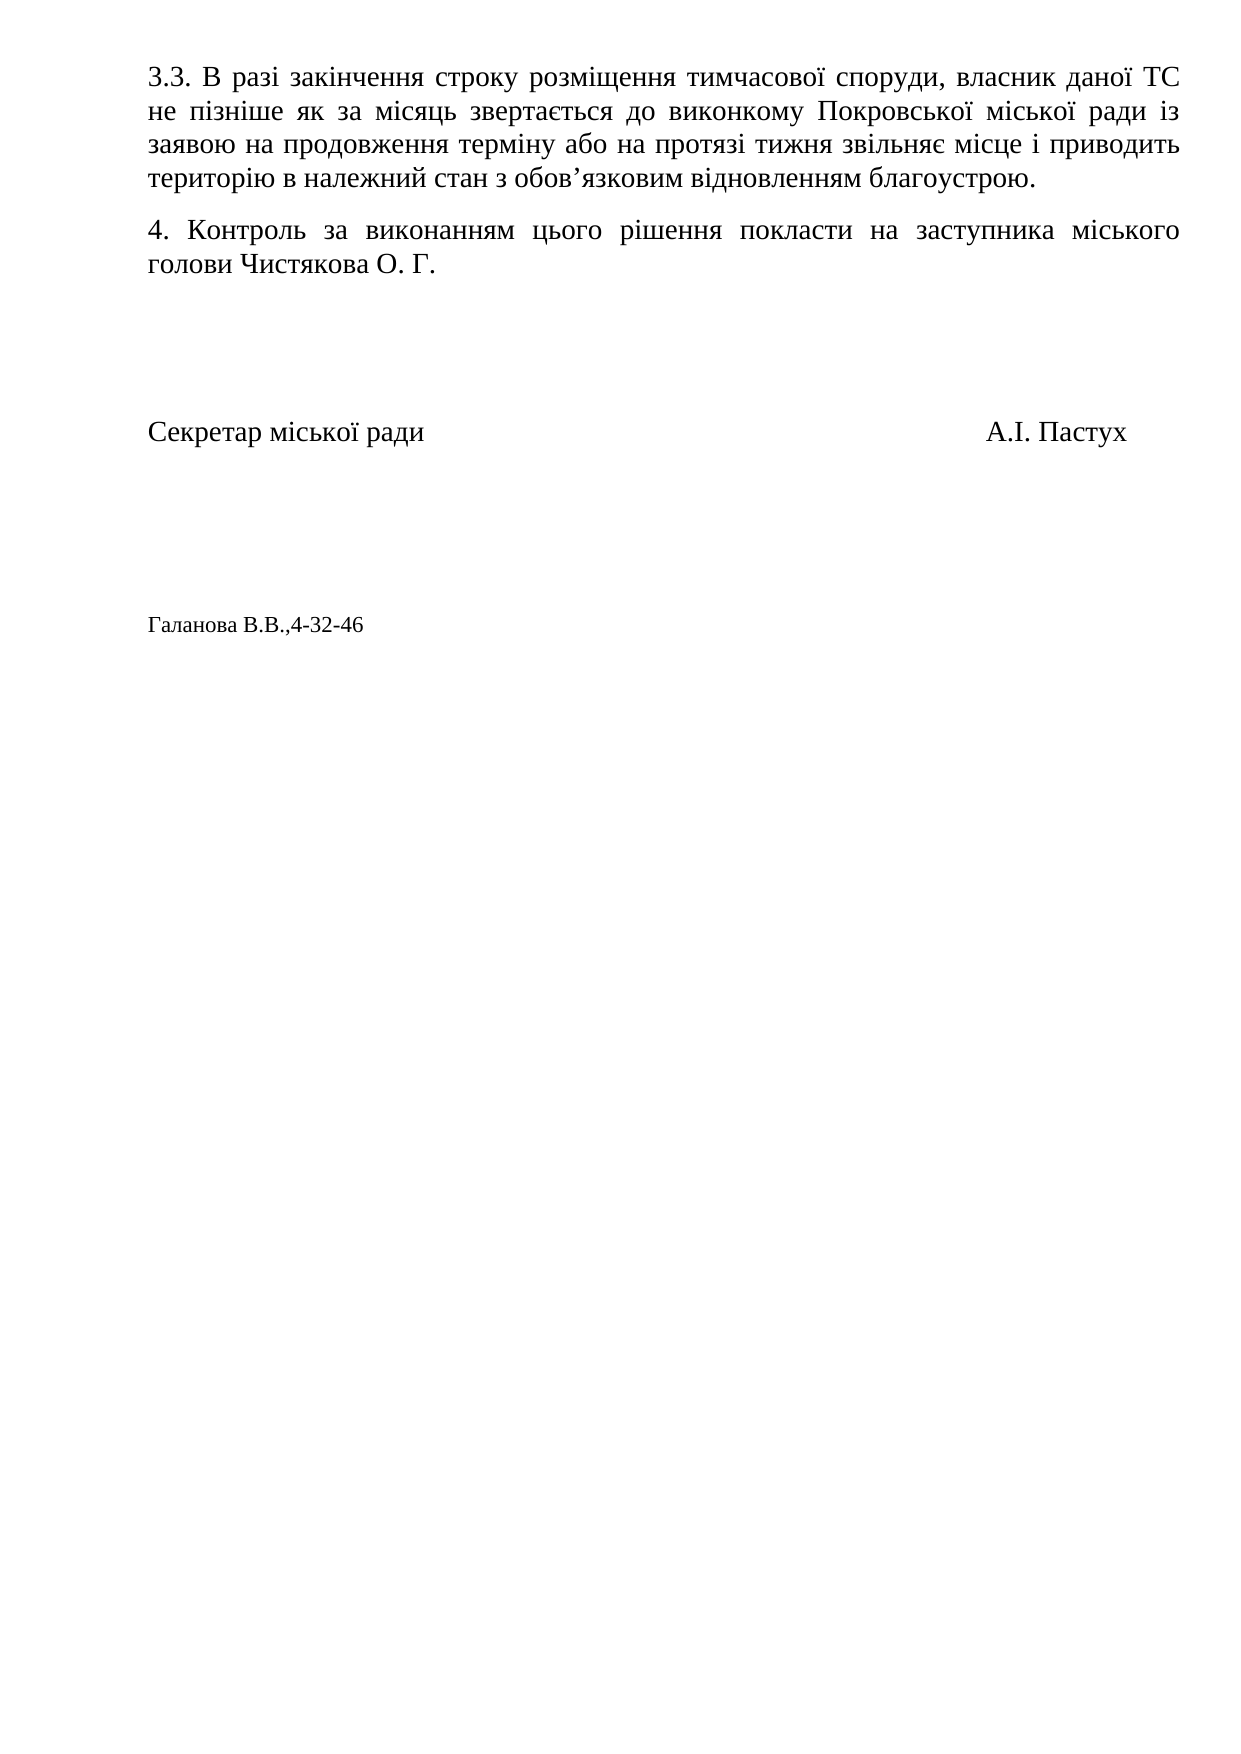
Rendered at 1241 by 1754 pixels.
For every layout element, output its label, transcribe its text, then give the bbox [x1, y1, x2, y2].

text Галанова В.В.,4-32-46 [148, 611, 1144, 638]
text Секретар міської ради А.І. Пастух [148, 414, 1181, 447]
text 3.3. В разі закінчення строку розміщення тимчасової споруди, власник даної ТС не пізніше як за місяць звертається до виконкому Покровської міської ради із заявою на продовження терміну або на протязі тижня звільняє місце і приводить територію в належний стан з обов’язковим відновленням благоустрою. [148, 59, 1181, 193]
text 4. Контроль за виконанням цього рішення покласти на заступника міського голови Чистякова О. Г. [148, 212, 1181, 279]
